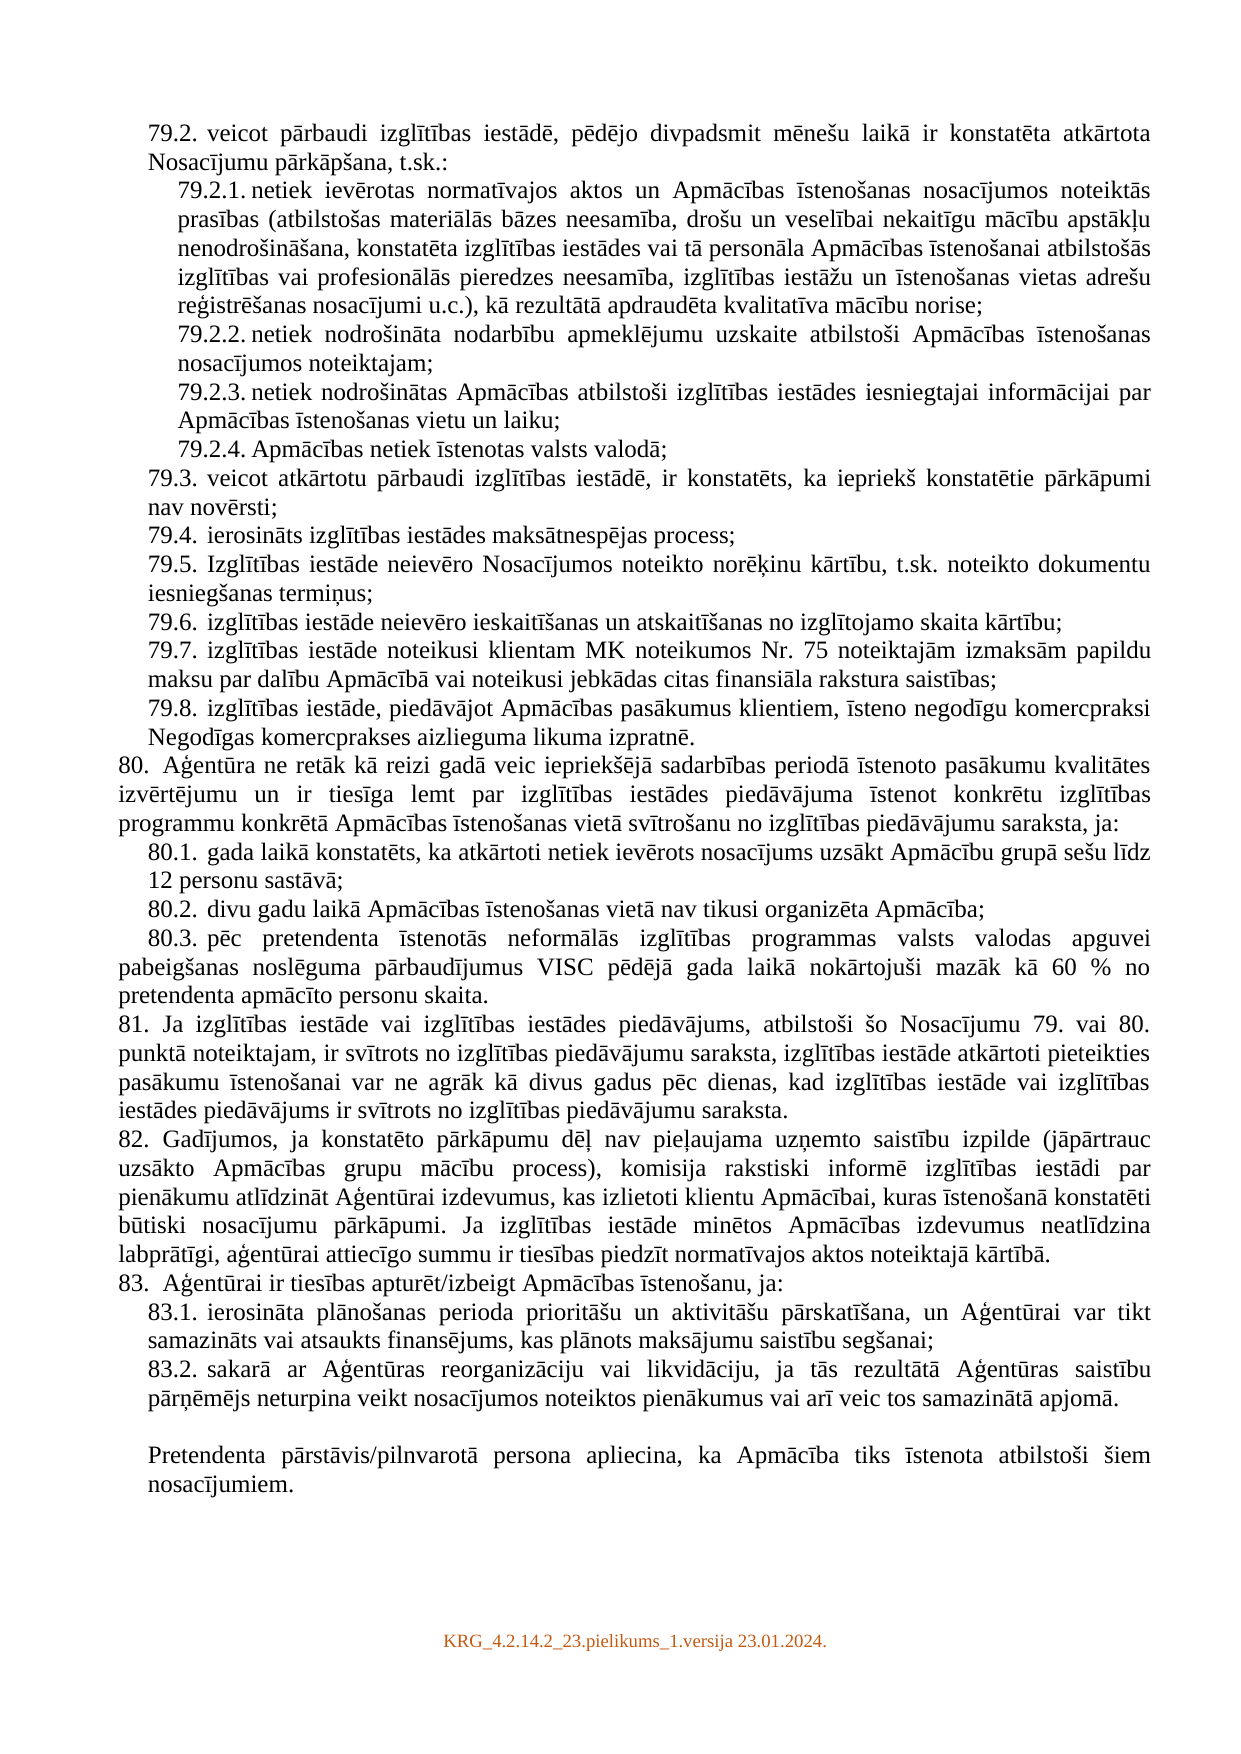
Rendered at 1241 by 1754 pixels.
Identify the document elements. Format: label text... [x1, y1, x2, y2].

list izglītības iestāde noteikusi klientam MK noteikumos Nr. 75 noteiktajām izmaksām papildu maksu par dalību Apmācībā vai noteikusi jebkādas citas finansiāla rakstura saistības; [148, 636, 1152, 693]
list divu gadu laikā Apmācības īstenošanas vietā nav tikusi organizēta Apmācība; [118, 894, 1152, 923]
list veicot atkārtotu pārbaudi izglītības iestādē, ir konstatēts, ka iepriekš konstatētie pārkāpumi nav novērsti; [148, 463, 1152, 521]
list ierosināts izglītības iestādes maksātnespējas process; [148, 521, 1152, 549]
list Ja izglītības iestāde vai izglītības iestādes piedāvājums, atbilstoši šo Nosacījumu 79. vai 80. punktā noteiktajam, ir svītrots no izglītības piedāvājumu saraksta, izglītības iestāde atkārtoti pieteikties pasākumu īstenošanai var ne agrāk kā divus gadus pēc dienas, kad izglītības iestāde vai izglītības iestādes piedāvājums ir svītrots no izglītības piedāvājumu saraksta. [118, 1009, 1152, 1124]
list Izglītības iestāde neievēro Nosacījumos noteikto norēķinu kārtību, t.sk. noteikto dokumentu iesniegšanas termiņus; [148, 549, 1152, 607]
list veicot pārbaudi izglītības iestādē, pēdējo divpadsmit mēnešu laikā ir konstatēta atkārtota Nosacījumu pārkāpšana, t.sk.: [148, 118, 1152, 176]
list izglītības iestāde neievēro ieskaitīšanas un atskaitīšanas no izglītojamo skaita kārtību; [148, 607, 1152, 636]
list netiek nodrošināta nodarbību apmeklējumu uzskaite atbilstoši Apmācības īstenošanas nosacījumos noteiktajam; [177, 319, 1152, 377]
text Pretendenta pārstāvis/pilnvarotā persona apliecina, ka Apmācība tiks īstenota atbilstoši šiem nosacījumiem. [118, 1441, 1152, 1498]
list sakarā ar Aģentūras reorganizāciju vai likvidāciju, ja tās rezultātā Aģentūras saistību pārņēmējs neturpina veikt nosacījumos noteiktos pienākumus vai arī veic tos samazinātā apjomā. [148, 1354, 1152, 1412]
list Aģentūra ne retāk kā reizi gadā veic iepriekšējā sadarbības periodā īstenoto pasākumu kvalitātes izvērtējumu un ir tiesīga lemt par izglītības iestādes piedāvājuma īstenot konkrētu izglītības programmu konkrētā Apmācības īstenošanas vietā svītrošanu no izglītības piedāvājumu saraksta, ja: [118, 751, 1152, 837]
list netiek nodrošinātas Apmācības atbilstoši izglītības iestādes iesniegtajai informācijai par Apmācības īstenošanas vietu un laiku; [177, 377, 1152, 434]
list netiek ievērotas normatīvajos aktos un Apmācības īstenošanas nosacījumos noteiktās prasības (atbilstošas materiālās bāzes neesamība, drošu un veselībai nekaitīgu mācību apstākļu nenodrošināšana, konstatēta izglītības iestādes vai tā personāla Apmācības īstenošanai atbilstošās izglītības vai profesionālās pieredzes neesamība, izglītības iestāžu un īstenošanas vietas adrešu reģistrēšanas nosacījumi u.c.), kā rezultātā apdraudēta kvalitatīva mācību norise; [177, 176, 1152, 319]
list Apmācības netiek īstenotas valsts valodā; [177, 434, 1152, 463]
list Aģentūrai ir tiesības apturēt/izbeigt Apmācības īstenošanu, ja: [118, 1268, 1152, 1297]
list pēc pretendenta īstenotās neformālās izglītības programmas valsts valodas apguvei pabeigšanas noslēguma pārbaudījumus VISC pēdējā gada laikā nokārtojuši mazāk kā 60 % no pretendenta apmācīto personu skaita. [118, 923, 1152, 1009]
list ierosināta plānošanas perioda prioritāšu un aktivitāšu pārskatīšana, un Aģentūrai var tikt samazināts vai atsaukts finansējums, kas plānots maksājumu saistību segšanai; [148, 1297, 1152, 1354]
list gada laikā konstatēts, ka atkārtoti netiek ievērots nosacījums uzsākt Apmācību grupā sešu līdz 12 personu sastāvā; [148, 837, 1152, 894]
list izglītības iestāde, piedāvājot Apmācības pasākumus klientiem, īsteno negodīgu komercpraksi Negodīgas komercprakses aizlieguma likuma izpratnē. [148, 693, 1152, 751]
list Gadījumos, ja konstatēto pārkāpumu dēļ nav pieļaujama uzņemto saistību izpilde (jāpārtrauc uzsākto Apmācības grupu mācību process), komisija rakstiski informē izglītības iestādi par pienākumu atlīdzināt Aģentūrai izdevumus, kas izlietoti klientu Apmācībai, kuras īstenošanā konstatēti būtiski nosacījumu pārkāpumi. Ja izglītības iestāde minētos Apmācības izdevumus neatlīdzina labprātīgi, aģentūrai attiecīgo summu ir tiesības piedzīt normatīvajos aktos noteiktajā kārtībā. [118, 1124, 1152, 1268]
